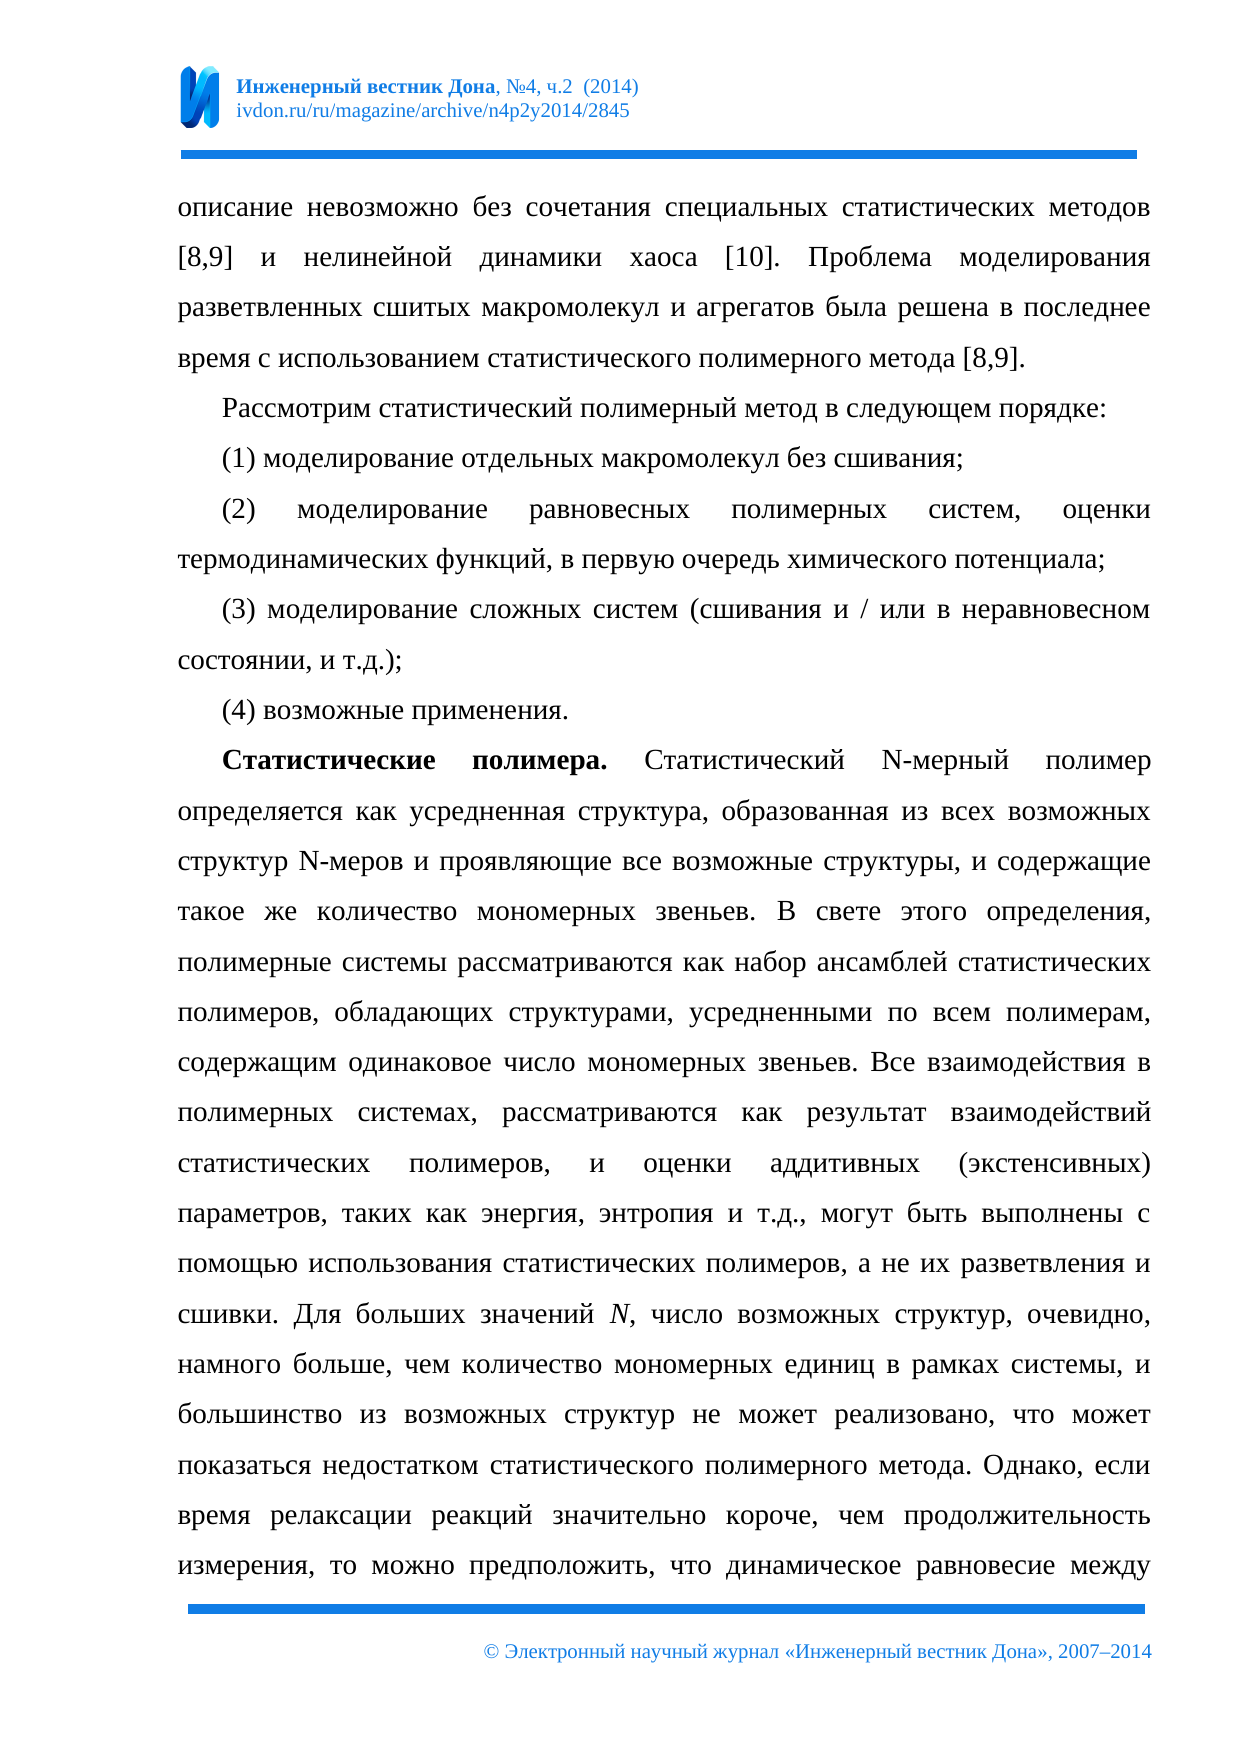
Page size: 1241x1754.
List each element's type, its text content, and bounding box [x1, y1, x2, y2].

text (2) моделирование равновесных полимерных систем, оценки термодинамических функций, в первую очередь химического потенциала; [177, 491, 1152, 575]
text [177, 742, 1152, 1581]
text Рассмотрим статистический полимерный метод в следующем порядке: [177, 390, 1152, 424]
text (1) моделирование отдельных макромолекул без сшивания; [177, 441, 1152, 474]
text (3) моделирование сложных систем (сшивания и / или в неравновесном состоянии, и т.д.); [177, 591, 1152, 675]
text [177, 189, 1152, 373]
text (4) возможные применения. [177, 692, 1152, 726]
picture [180, 66, 220, 128]
